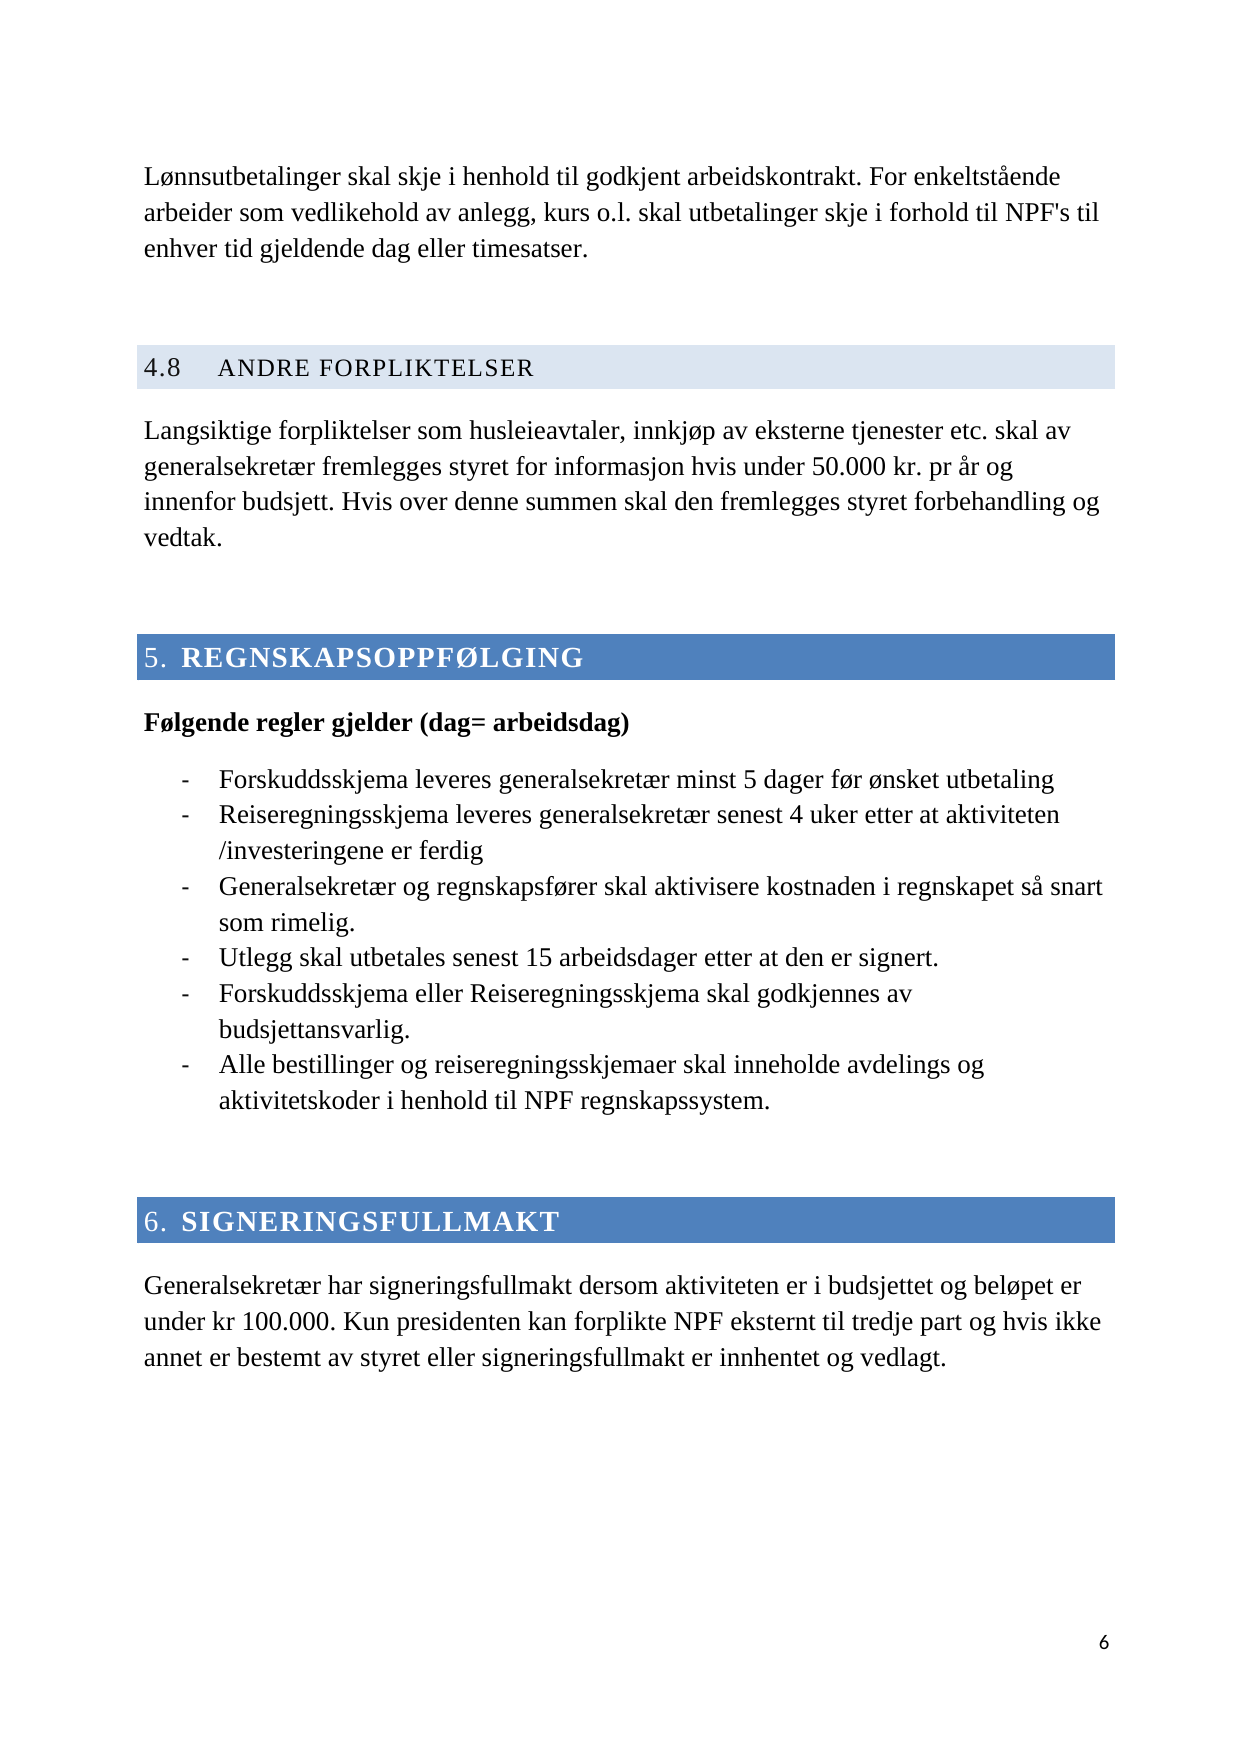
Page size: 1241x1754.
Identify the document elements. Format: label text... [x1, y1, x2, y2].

text Lønnsutbetalinger skal skje i henhold til godkjent arbeidskontrakt. For enkeltstående arbeider som vedlikehold av anlegg, kurs o.l. skal utbetalinger skje i forhold til NPF's til enhver tid gjeldende dag eller timesatser. [144, 160, 1109, 263]
list Generalsekretær og regnskapsfører skal aktivisere kostnaden i regnskapet så snart som rimelig. [181, 870, 1109, 937]
text Generalsekretær har signeringsfullmakt dersom aktiviteten er i budsjettet og beløpet er under kr 100.000. Kun presidenten kan forplikte NPF eksternt til tredje part og hvis ikke annet er bestemt av styret eller signeringsfullmakt er innhentet og vedlagt. [144, 1269, 1109, 1372]
subtitle Regnskapsoppfølging [144, 641, 1109, 674]
list Forskuddsskjema eller Reiseregningsskjema skal godkjennes av budsjettansvarlig. [181, 977, 1109, 1044]
text Langsiktige forpliktelser som husleieavtaler, innkjøp av eksterne tjenester etc. skal av generalsekretær fremlegges styret for informasjon hvis under 50.000 kr. pr år og innenfor budsjett. Hvis over denne summen skal den fremlegges styret forbehandling og vedtak. [144, 414, 1109, 552]
list Alle bestillinger og reiseregningsskjemaer skal inneholde avdelings og aktivitetskoder i henhold til NPF regnskapssystem. [181, 1049, 1109, 1116]
list Forskuddsskjema leveres generalsekretær minst 5 dager før ønsket utbetaling [181, 763, 1109, 794]
text Følgende regler gjelder (dag= arbeidsdag) [144, 706, 1109, 737]
subtitle Andre forpliktelser [144, 351, 1109, 382]
list Utlegg skal utbetales senest 15 arbeidsdager etter at den er signert. [181, 941, 1109, 973]
subtitle Signeringsfullmakt [144, 1204, 1109, 1237]
list Reiseregningsskjema leveres generalsekretær senest 4 uker etter at aktiviteten /investeringene er ferdig [181, 798, 1109, 865]
